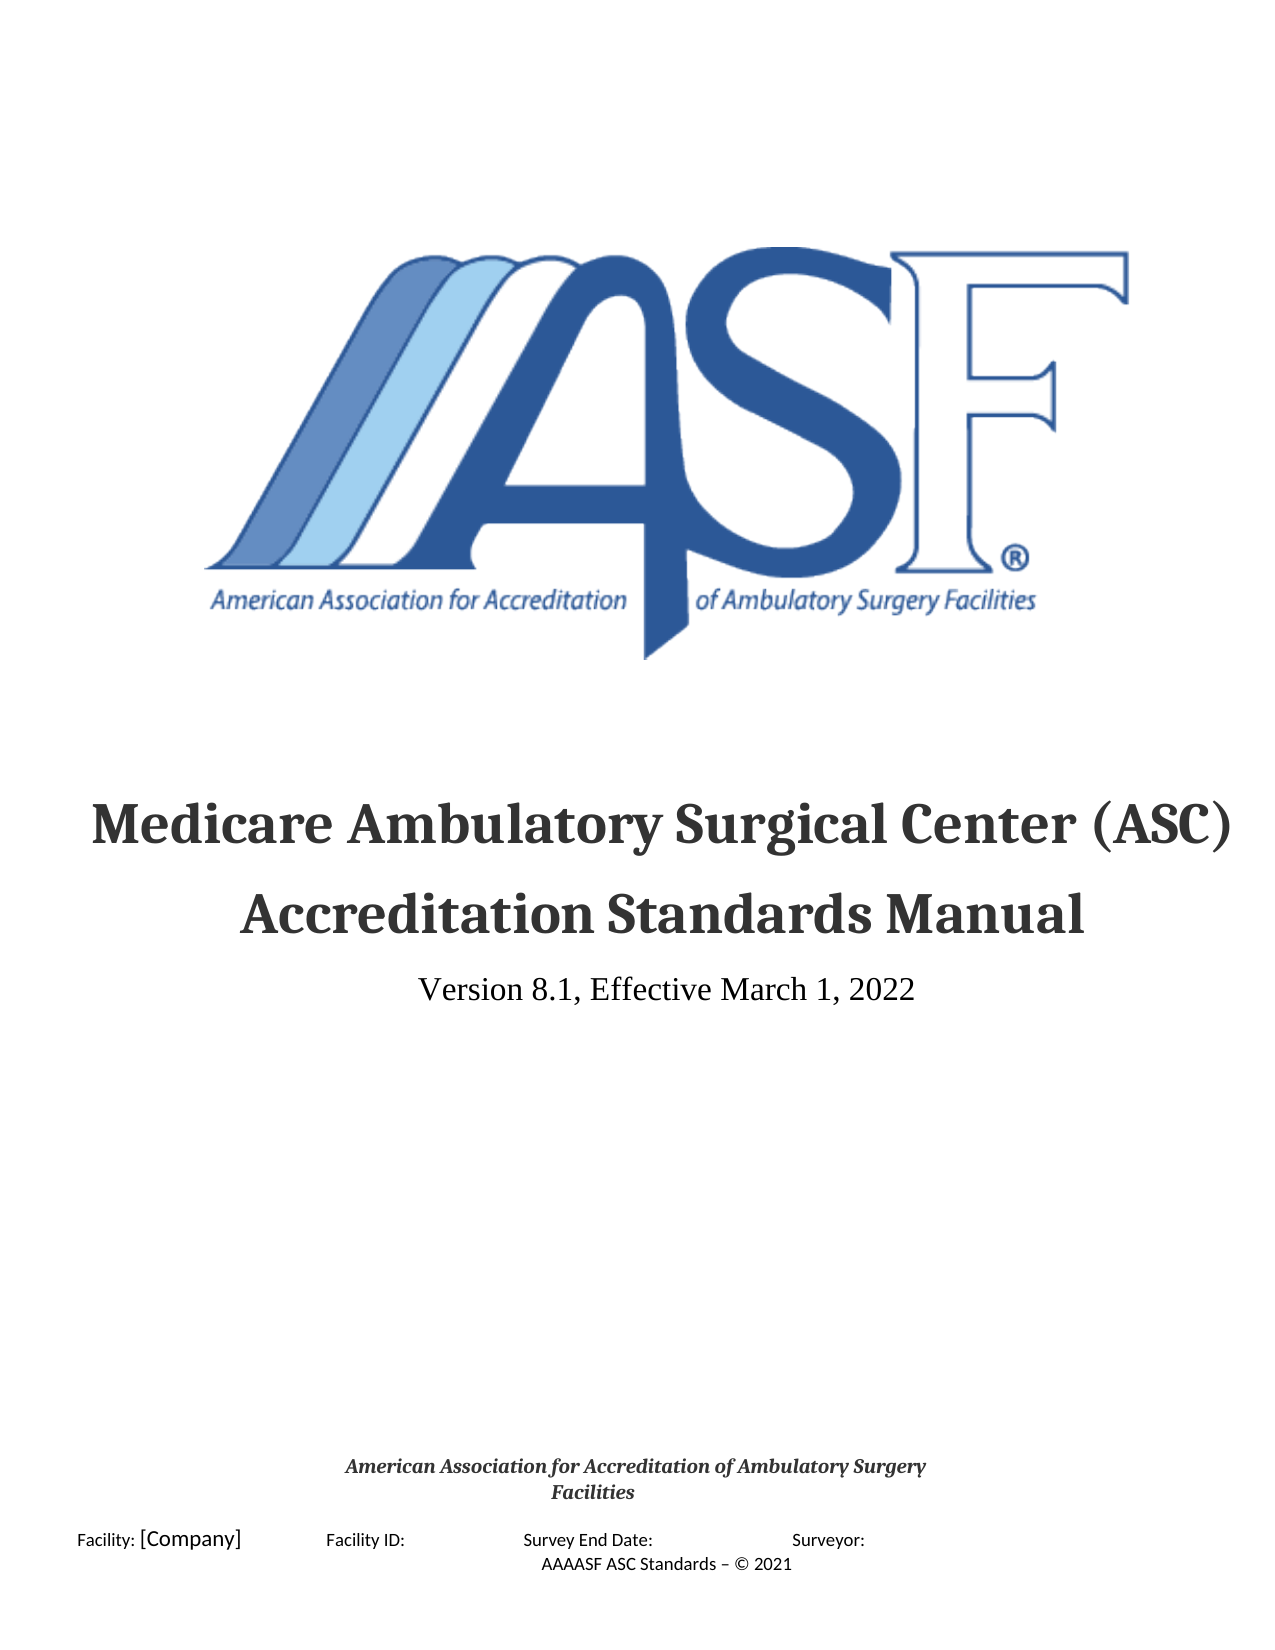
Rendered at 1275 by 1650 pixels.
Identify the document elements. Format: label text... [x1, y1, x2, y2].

text Version 8.1, Effective March 1, 2022 [77, 969, 1256, 1008]
text Accreditation Standards Manual [77, 881, 1249, 948]
text Medicare Ambulatory Surgical Center (ASC) [77, 791, 1249, 858]
text American Association for Accreditation of Ambulatory Surgery Facilities [345, 1455, 977, 1505]
picture [204, 247, 1130, 660]
